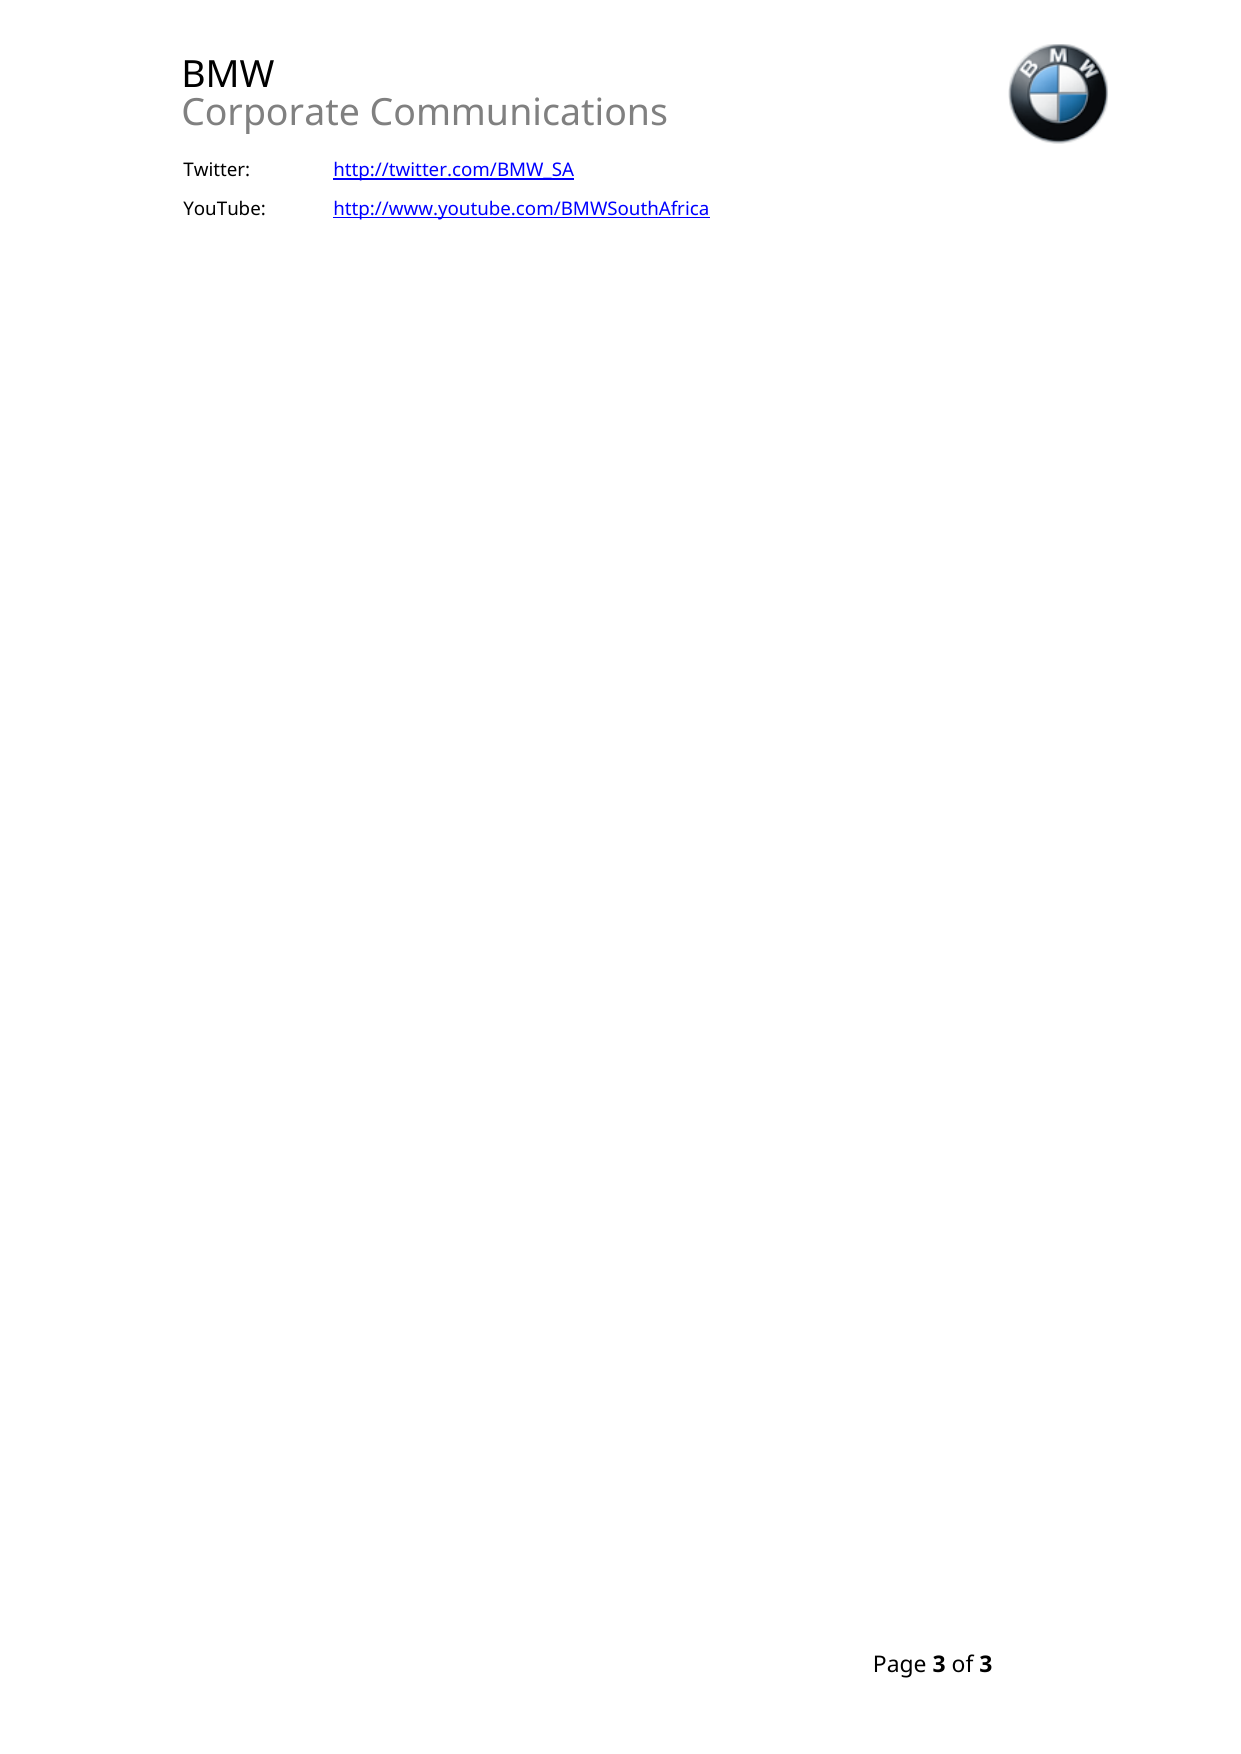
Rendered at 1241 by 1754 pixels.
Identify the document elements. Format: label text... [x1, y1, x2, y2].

text Twitter: http://twitter.com/BMW_SA [183, 157, 1110, 182]
text YouTube: http://www.youtube.com/BMWSouthAfrica [183, 195, 1110, 220]
picture [1008, 44, 1109, 144]
